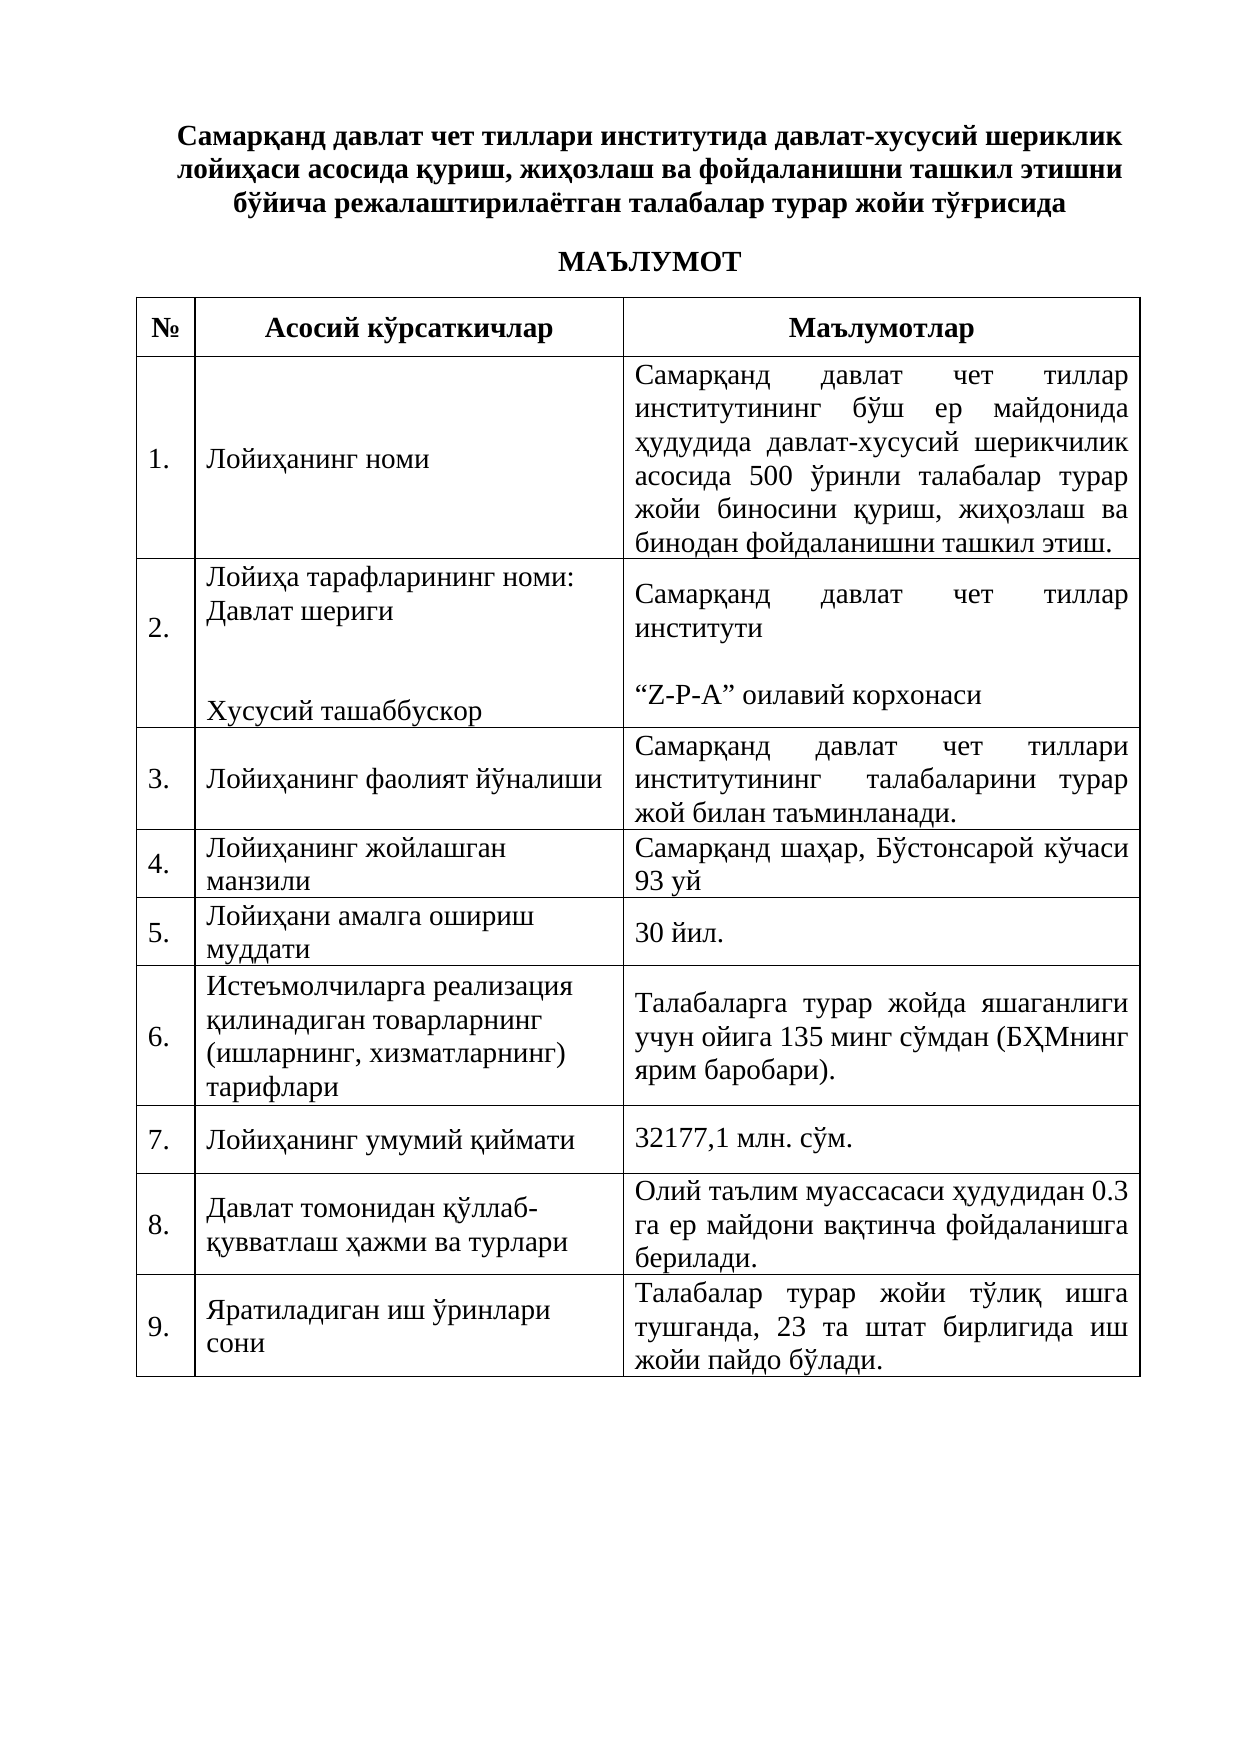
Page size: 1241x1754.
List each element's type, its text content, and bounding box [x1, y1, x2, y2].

table_cell 2. [137, 559, 194, 727]
text МАЪЛУМОТ [148, 244, 1152, 277]
table_cell 6. [137, 966, 194, 1105]
table_cell Лойиҳанинг номи [196, 357, 623, 558]
table_cell 30 йил. [624, 898, 1139, 965]
table_cell Яратиладиган иш ўринлари сони [196, 1275, 623, 1376]
table_cell Самарқанд давлат чет тиллар институти “Z-P-А” оилавий корхонаси [624, 559, 1139, 727]
table_cell Давлат томонидан қўллаб-қувватлаш ҳажми ва турлари [196, 1174, 623, 1274]
table_cell Лойиҳа тарафларининг номи: Давлат шериги Хусусий ташаббускор [196, 559, 623, 727]
text Самарқанд давлат чет тиллари институтида давлат-хусусий шериклик лойиҳаси асосида қуриш, жиҳозлаш ва фойдаланишни ташкил этишни бўйича режалаштирилаётган талабалар турар жойи тўғрисида [148, 118, 1152, 219]
table_cell 32177,1 млн. сўм. [624, 1106, 1139, 1172]
table_cell 9. [137, 1275, 194, 1376]
table_cell 7. [137, 1106, 194, 1172]
table_cell Лойиҳанинг фаолият йўналиши [196, 728, 623, 829]
table_cell 4. [137, 830, 194, 897]
table_cell Лойиҳани амалга ошириш муддати [196, 898, 623, 965]
table_cell 5. [137, 898, 194, 965]
table_cell Истеъмолчиларга реализация қилинадиган товарларнинг (ишларнинг, хизматларнинг) тарифлари [196, 966, 623, 1105]
table_cell 8. [137, 1174, 194, 1274]
table_cell 1. [137, 357, 194, 558]
table_cell Лойиҳанинг жойлашган манзили [196, 830, 623, 897]
table_cell Олий таълим муассасаси ҳудудидан 0.3 га ер майдони вақтинча фойдаланишга берилади. [624, 1174, 1139, 1274]
table_cell Самарқанд шаҳар, Бўстонсарой кўчаси 93 уй [624, 830, 1139, 897]
table_cell Самарқанд давлат чет тиллари институтининг талабаларини турар жой билан таъминланади. [624, 728, 1139, 829]
table_cell Талабаларга турар жойда яшаганлиги учун ойига 135 минг сўмдан (БҲМнинг ярим баробари). [624, 966, 1139, 1105]
table_header № [137, 298, 194, 356]
table_cell Лойиҳанинг умумий қиймати [196, 1106, 623, 1172]
table_cell 3. [137, 728, 194, 829]
table_cell Самарқанд давлат чет тиллар институтининг бўш ер майдонида ҳудудида давлат-хусусий шерикчилик асосида 500 ўринли талабалар турар жойи биносини қуриш, жиҳозлаш ва бинодан фойдаланишни ташкил этиш. [624, 357, 1139, 558]
table_cell Талабалар турар жойи тўлиқ ишга тушганда, 23 та штат бирлигида иш жойи пайдо бўлади. [624, 1275, 1139, 1376]
table_header Асосий кўрсаткичлар [196, 298, 623, 356]
table_header Маълумотлар [624, 298, 1139, 356]
